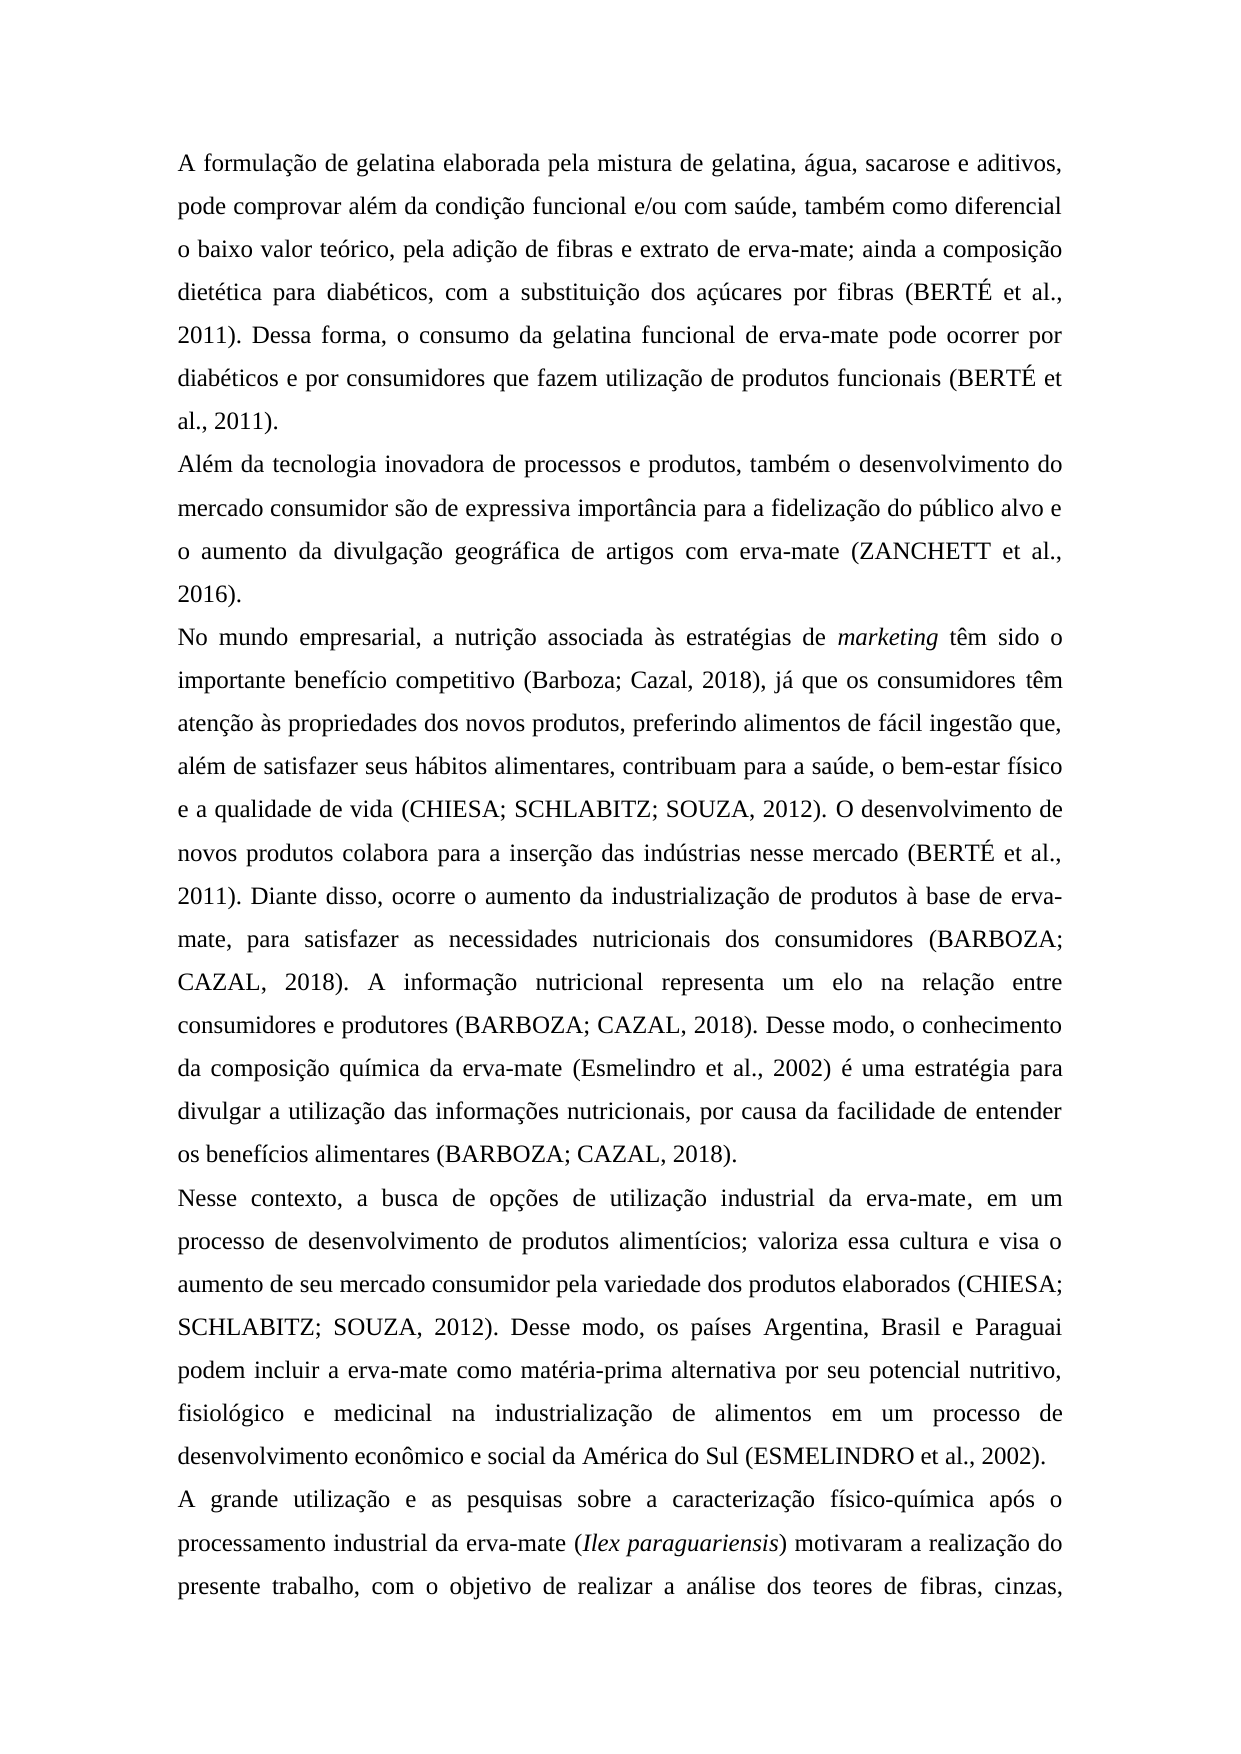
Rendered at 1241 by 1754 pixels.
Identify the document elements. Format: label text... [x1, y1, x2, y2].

text Nesse contexto, a busca de opções de utilização industrial da erva-mate, em um processo de desenvolvimento de produtos alimentícios; valoriza essa cultura e visa o aumento de seu mercado consumidor pela variedade dos produtos elaborados (CHIESA; SCHLABITZ; SOUZA, 2012). Desse modo, os países Argentina, Brasil e Paraguai podem incluir a erva-mate como matéria-prima alternativa por seu potencial nutritivo, fisiológico e medicinal na industrialização de alimentos em um processo de desenvolvimento econômico e social da América do Sul (ESMELINDRO et al., 2002). [177, 1183, 1063, 1470]
text Além da tecnologia inovadora de processos e produtos, também o desenvolvimento do mercado consumidor são de expressiva importância para a fidelização do público alvo e o aumento da divulgação geográfica de artigos com erva-mate (ZANCHETT et al., 2016). [177, 449, 1063, 608]
text No mundo empresarial, a nutrição associada às estratégias de marketing têm sido o importante benefício competitivo (Barboza; Cazal, 2018), já que os consumidores têm atenção às propriedades dos novos produtos, preferindo alimentos de fácil ingestão que, além de satisfazer seus hábitos alimentares, contribuam para a saúde, o bem-estar físico e a qualidade de vida (CHIESA; SCHLABITZ; SOUZA, 2012). O desenvolvimento de novos produtos colabora para a inserção das indústrias nesse mercado (BERTÉ et al., 2011). Diante disso, ocorre o aumento da industrialização de produtos à base de erva-mate, para satisfazer as necessidades nutricionais dos consumidores (BARBOZA; CAZAL, 2018). A informação nutricional representa um elo na relação entre consumidores e produtores (BARBOZA; CAZAL, 2018). Desse modo, o conhecimento da composição química da erva-mate (Esmelindro et al., 2002) é uma estratégia para divulgar a utilização das informações nutricionais, por causa da facilidade de entender os benefícios alimentares (BARBOZA; CAZAL, 2018). [177, 622, 1063, 1168]
text A formulação de gelatina elaborada pela mistura de gelatina, água, sacarose e aditivos, pode comprovar além da condição funcional e/ou com saúde, também como diferencial o baixo valor teórico, pela adição de fibras e extrato de erva-mate; ainda a composição dietética para diabéticos, com a substituição dos açúcares por fibras (BERTÉ et al., 2011). Dessa forma, o consumo da gelatina funcional de erva-mate pode ocorrer por diabéticos e por consumidores que fazem utilização de produtos funcionais (BERTÉ et al., 2011). [177, 148, 1063, 435]
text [177, 1484, 1063, 1599]
